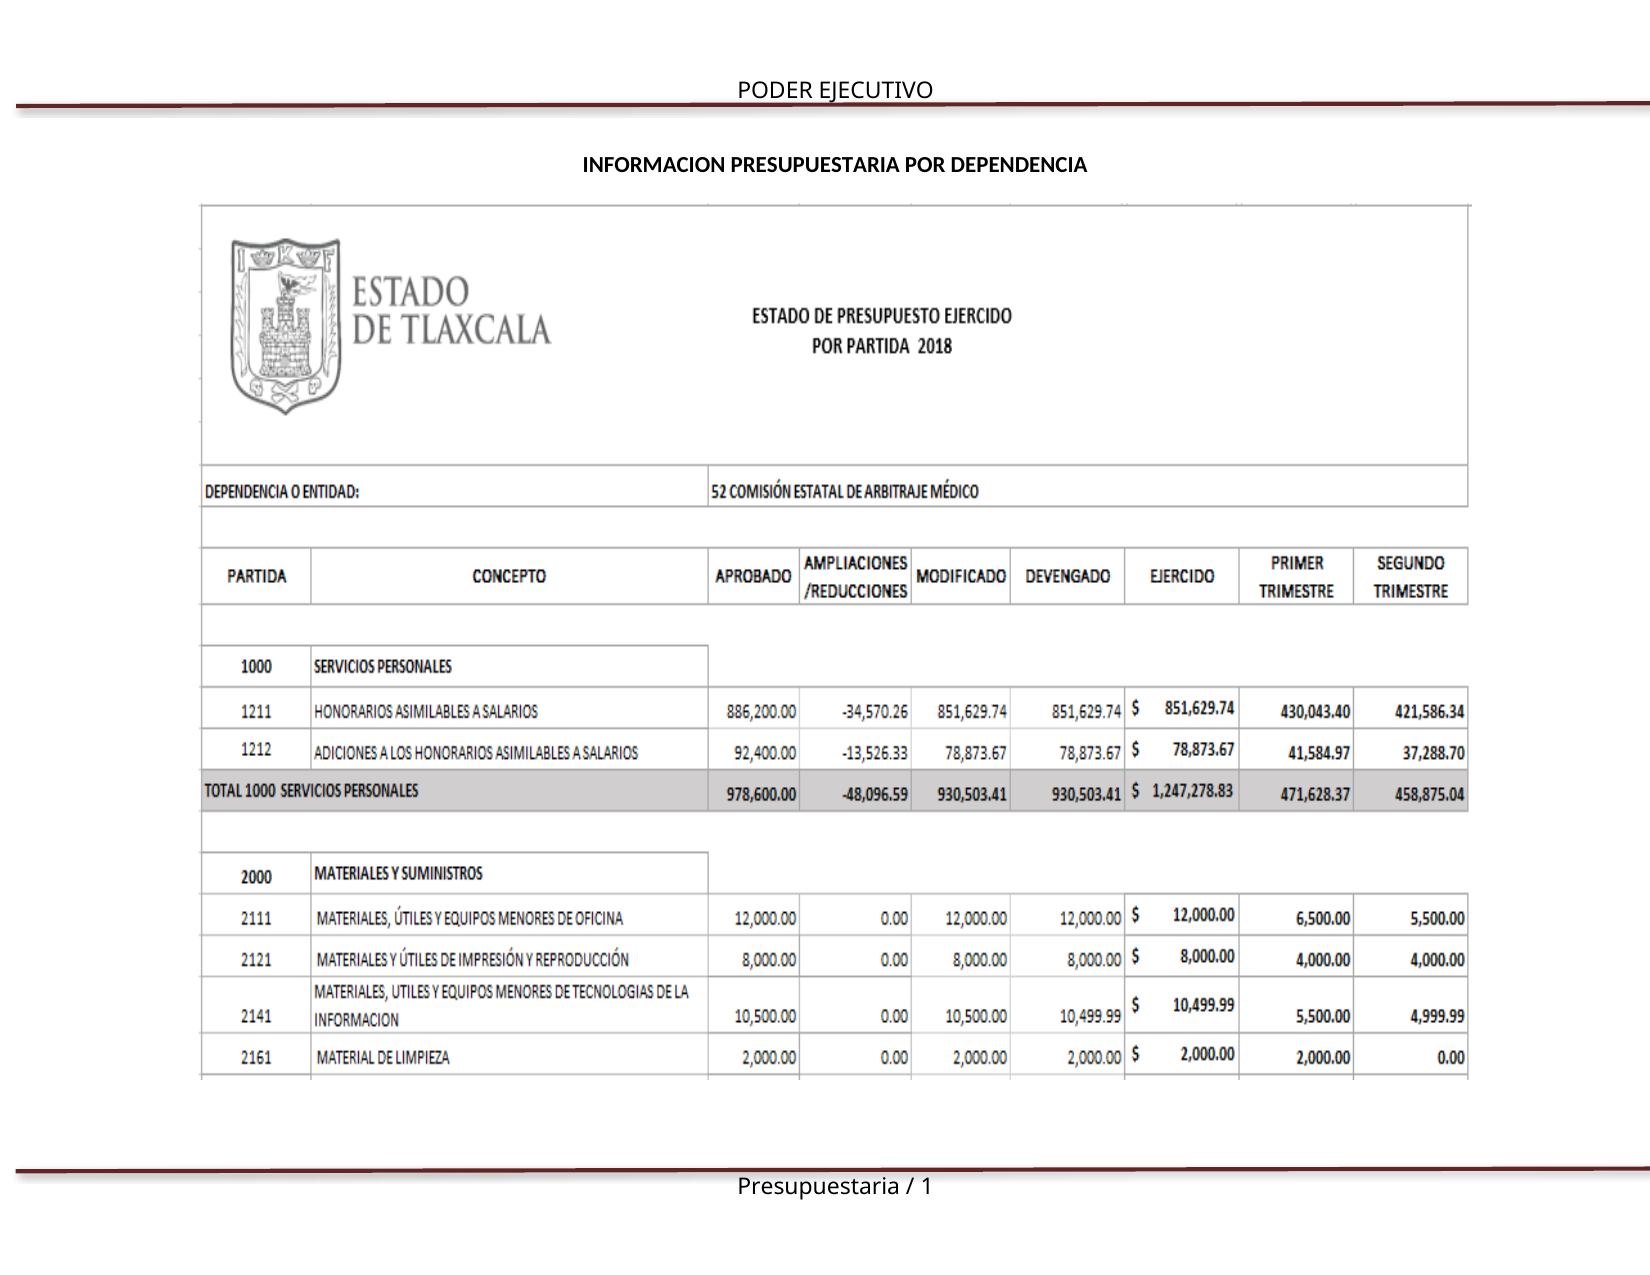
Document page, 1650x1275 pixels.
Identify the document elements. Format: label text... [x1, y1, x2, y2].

picture [198, 203, 1472, 1080]
text INFORMACION PRESUPUESTARIA POR DEPENDENCIA [133, 150, 1537, 178]
